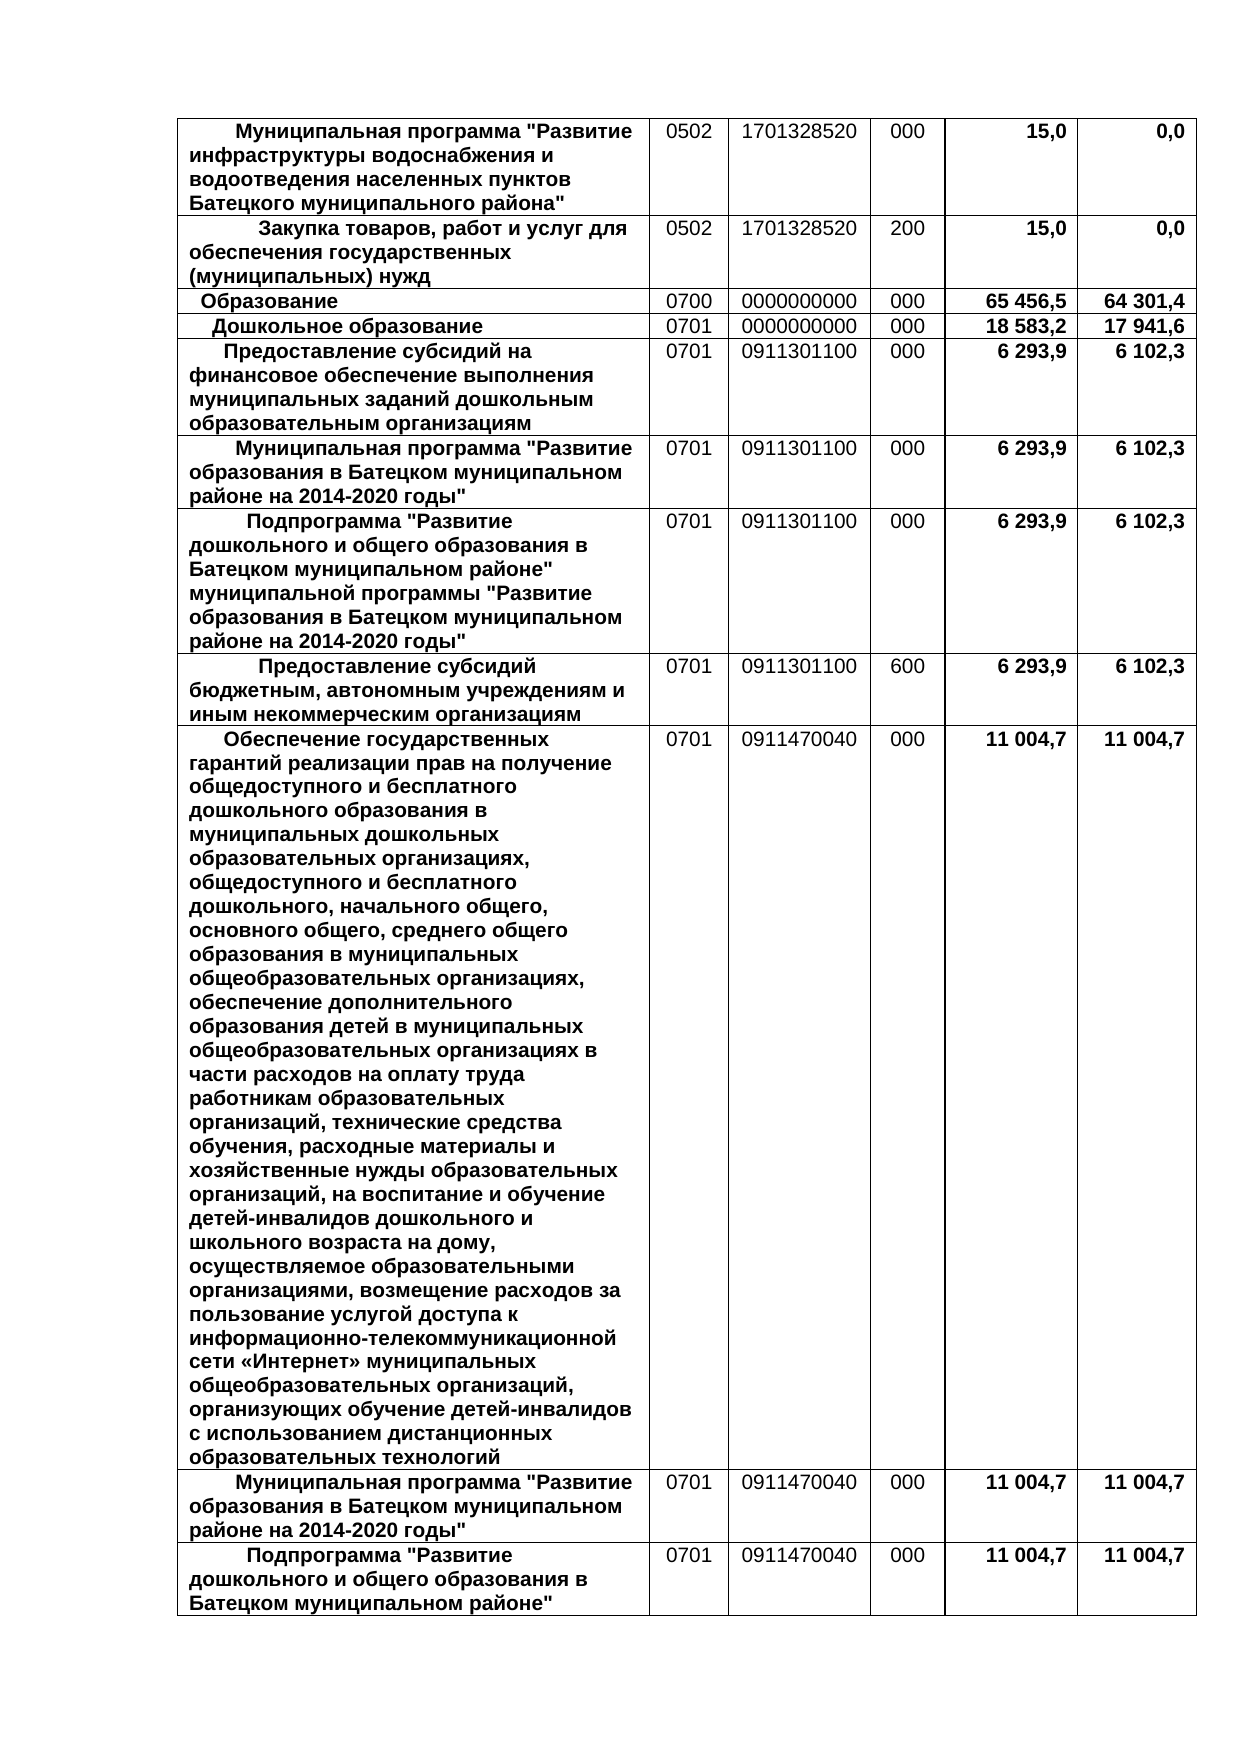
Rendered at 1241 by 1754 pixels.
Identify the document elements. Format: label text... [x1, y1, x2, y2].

table_cell 0700 [650, 289, 728, 313]
table_cell 65 456,5 [946, 289, 1077, 313]
table_cell Муниципальная программа "Развитие инфраструктуры водоснабжения и водоотведения населенных пунктов Батецкого муниципального района" [178, 119, 649, 215]
table_cell 000 [871, 119, 944, 215]
table_cell 000 [871, 1543, 944, 1615]
table_cell 0701 [650, 339, 728, 435]
table_cell Дошкольное образование [178, 314, 649, 338]
table_cell 1701328520 [729, 216, 870, 288]
table_cell 000 [871, 509, 944, 652]
table_cell 1701328520 [729, 119, 870, 215]
table_cell 6 102,3 [1078, 339, 1196, 435]
table_cell 200 [871, 216, 944, 288]
table_cell Обеспечение государственных гарантий реализации прав на получение общедоступного и бесплатного дошкольного образования в муниципальных дошкольных образовательных организациях, общедоступного и бесплатного дошкольного, начального общего, основного общего, среднего общего образования в муниципальных общеобразовательных организациях, обеспечение дополнительного образования детей в муниципальных общеобразовательных организациях в части расходов на оплату труда работникам образовательных организаций, технические средства обучения, расходные материалы и хозяйственные нужды образовательных организаций, на воспитание и обучение детей-инвалидов дошкольного и школьного возраста на дому, осуществляемое образовательными организациями, возмещение расходов за пользование услугой доступа к информационно-телекоммуникационной сети «Интернет» муниципальных общеобразовательных организаций, организующих обучение детей-инвалидов с использованием дистанционных образовательных технологий [178, 726, 649, 1469]
table_cell 0701 [650, 1470, 728, 1542]
table_cell Предоставление субсидий на финансовое обеспечение выполнения муниципальных заданий дошкольным образовательным организациям [178, 339, 649, 435]
table_cell 000 [871, 289, 944, 313]
table_cell 6 102,3 [1078, 436, 1196, 508]
table_cell 6 102,3 [1078, 654, 1196, 725]
table_cell 11 004,7 [1078, 1470, 1196, 1542]
table_cell 0000000000 [729, 289, 870, 313]
table_cell 000 [871, 436, 944, 508]
table_cell 0911470040 [729, 1543, 870, 1615]
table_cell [178, 1543, 649, 1615]
table_cell Муниципальная программа "Развитие образования в Батецком муниципальном районе на 2014-2020 годы" [178, 436, 649, 508]
table_cell 0502 [650, 119, 728, 215]
table_cell 000 [871, 314, 944, 338]
table_cell 11 004,7 [1078, 726, 1196, 1469]
table_cell 6 102,3 [1078, 509, 1196, 652]
table_cell 0701 [650, 436, 728, 508]
table_cell 0701 [650, 314, 728, 338]
table_cell 0911301100 [729, 509, 870, 652]
table_cell 11 004,7 [946, 1470, 1077, 1542]
table_cell 0911301100 [729, 339, 870, 435]
table_cell 0701 [650, 1543, 728, 1615]
table_cell 11 004,7 [946, 1543, 1077, 1615]
table_cell 6 293,9 [946, 509, 1077, 652]
table_cell Муниципальная программа "Развитие образования в Батецком муниципальном районе на 2014-2020 годы" [178, 1470, 649, 1542]
table_cell 000 [871, 1470, 944, 1542]
table_cell 0701 [650, 654, 728, 725]
table_cell 6 293,9 [946, 339, 1077, 435]
table_cell 15,0 [946, 216, 1077, 288]
table_cell 0000000000 [729, 314, 870, 338]
table_cell 11 004,7 [946, 726, 1077, 1469]
table_cell 15,0 [946, 119, 1077, 215]
table_cell 64 301,4 [1078, 289, 1196, 313]
table_cell Образование [178, 289, 649, 313]
table_cell 11 004,7 [1078, 1543, 1196, 1615]
table_cell 0,0 [1078, 216, 1196, 288]
table_cell 0911301100 [729, 436, 870, 508]
table_cell 6 293,9 [946, 654, 1077, 725]
table_cell 0911470040 [729, 726, 870, 1469]
table_cell 17 941,6 [1078, 314, 1196, 338]
table_cell 0701 [650, 509, 728, 652]
table_cell 18 583,2 [946, 314, 1077, 338]
table_cell 0701 [650, 726, 728, 1469]
table_cell 000 [871, 726, 944, 1469]
table_cell Закупка товаров, работ и услуг для обеспечения государственных (муниципальных) нужд [178, 216, 649, 288]
table_cell 6 293,9 [946, 436, 1077, 508]
table_cell 0911301100 [729, 654, 870, 725]
table_cell 0502 [650, 216, 728, 288]
table_cell 600 [871, 654, 944, 725]
table_cell 0911470040 [729, 1470, 870, 1542]
table_cell 000 [871, 339, 944, 435]
table_cell 0,0 [1078, 119, 1196, 215]
table_cell Предоставление субсидий бюджетным, автономным учреждениям и иным некоммерческим организациям [178, 654, 649, 725]
